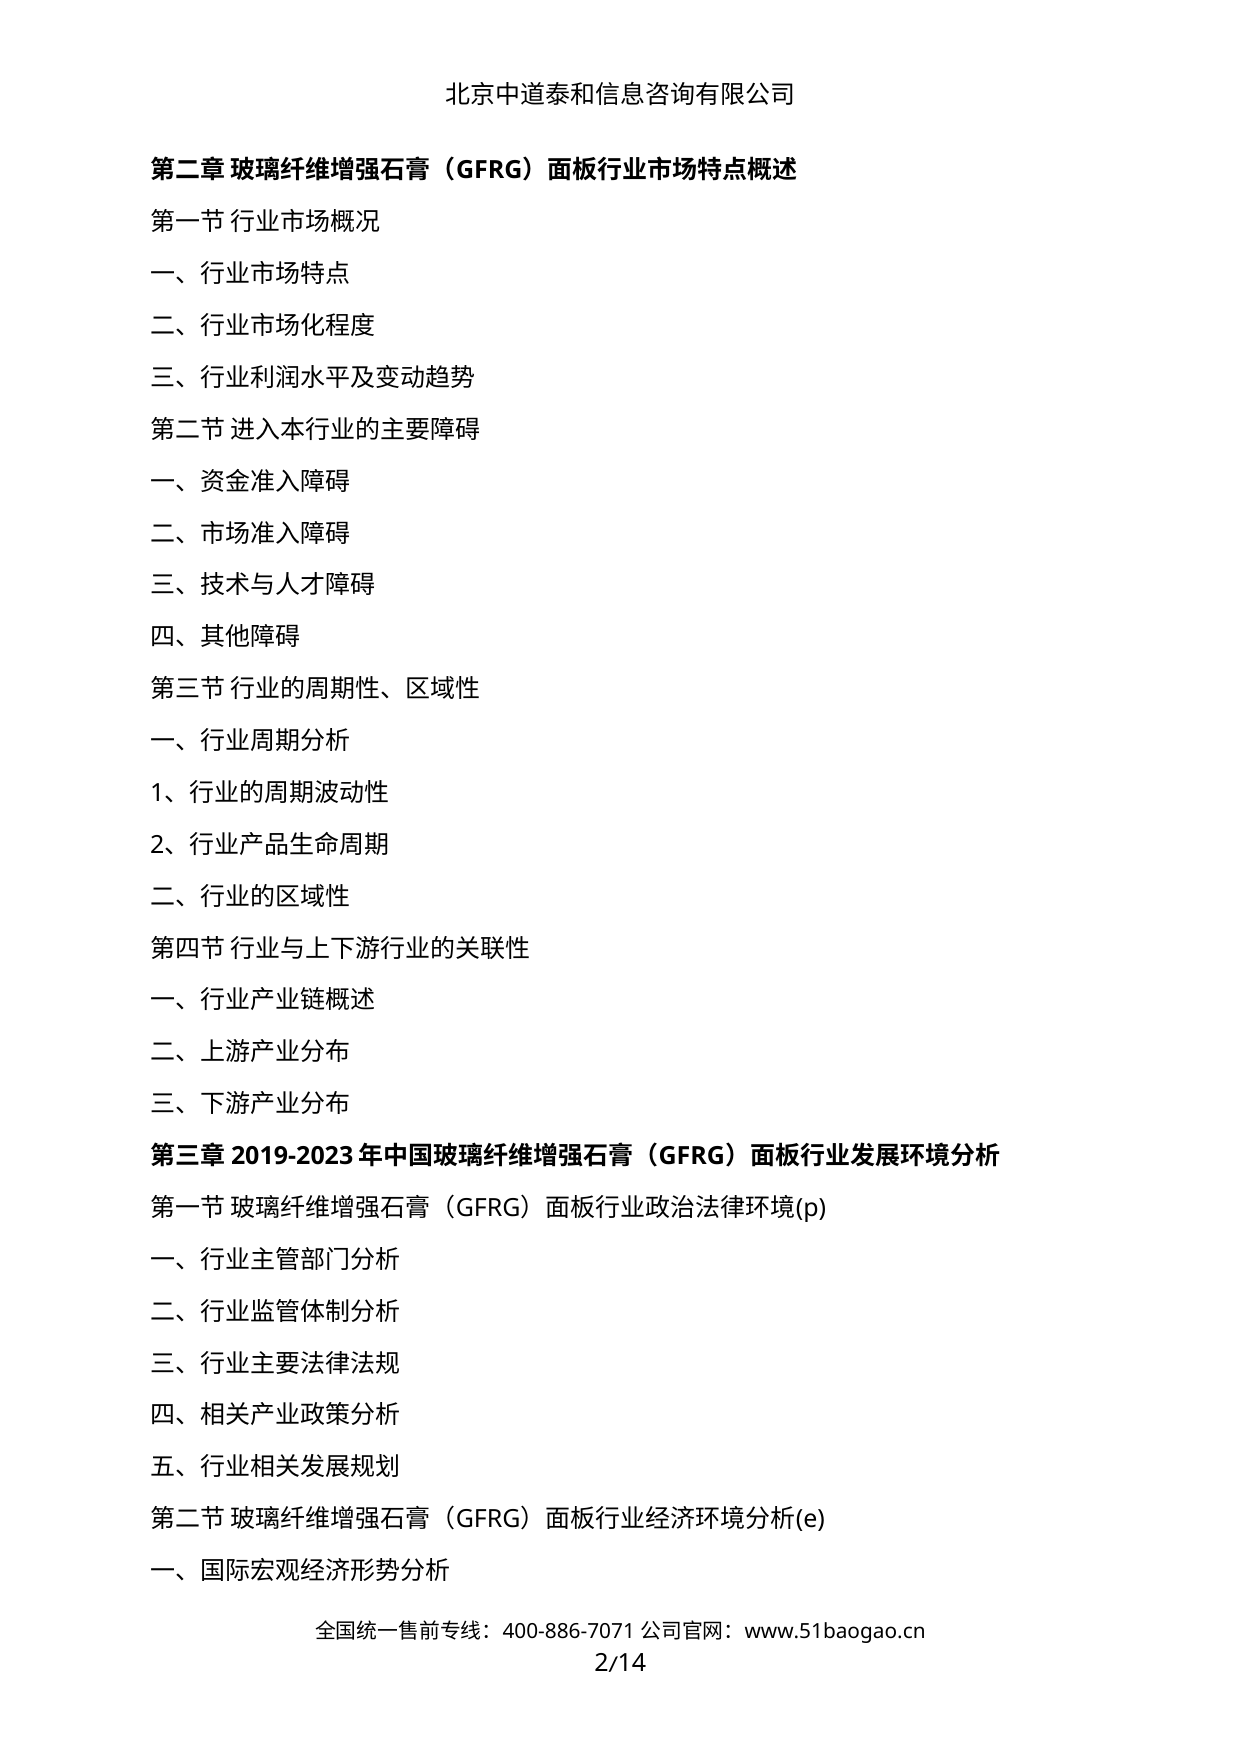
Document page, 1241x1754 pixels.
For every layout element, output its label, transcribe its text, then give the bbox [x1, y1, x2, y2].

text 一、国际宏观经济形势分析 [150, 1551, 1090, 1587]
text 第三章 2019-2023年中国玻璃纤维增强石膏（GFRG）面板行业发展环境分析 [150, 1136, 1090, 1172]
text 一、行业周期分析 [150, 721, 1090, 757]
text 二、行业市场化程度 [150, 306, 1090, 342]
text 一、行业市场特点 [150, 254, 1090, 290]
text 三、下游产业分布 [150, 1084, 1090, 1120]
text 二、市场准入障碍 [150, 513, 1090, 549]
text 五、行业相关发展规划 [150, 1447, 1090, 1483]
text 一、行业产业链概述 [150, 980, 1090, 1016]
text 第二节 玻璃纤维增强石膏（GFRG）面板行业经济环境分析(e) [150, 1499, 1090, 1535]
text 2、行业产品生命周期 [150, 824, 1090, 861]
text 一、资金准入障碍 [150, 461, 1090, 497]
text 一、行业主管部门分析 [150, 1239, 1090, 1276]
text 三、行业利润水平及变动趋势 [150, 357, 1090, 394]
text 第三节 行业的周期性、区域性 [150, 669, 1090, 705]
text 第二节 进入本行业的主要障碍 [150, 409, 1090, 446]
text 四、相关产业政策分析 [150, 1395, 1090, 1431]
text 第四节 行业与上下游行业的关联性 [150, 928, 1090, 964]
text 三、技术与人才障碍 [150, 565, 1090, 601]
text 四、其他障碍 [150, 617, 1090, 653]
text 二、行业监管体制分析 [150, 1291, 1090, 1327]
text 第一节 玻璃纤维增强石膏（GFRG）面板行业政治法律环境(p) [150, 1187, 1090, 1224]
text 第二章 玻璃纤维增强石膏（GFRG）面板行业市场特点概述 [150, 150, 1090, 186]
text 1、行业的周期波动性 [150, 772, 1090, 809]
text 第一节 行业市场概况 [150, 202, 1090, 238]
text 三、行业主要法律法规 [150, 1343, 1090, 1379]
text 二、上游产业分布 [150, 1032, 1090, 1068]
text 二、行业的区域性 [150, 876, 1090, 912]
